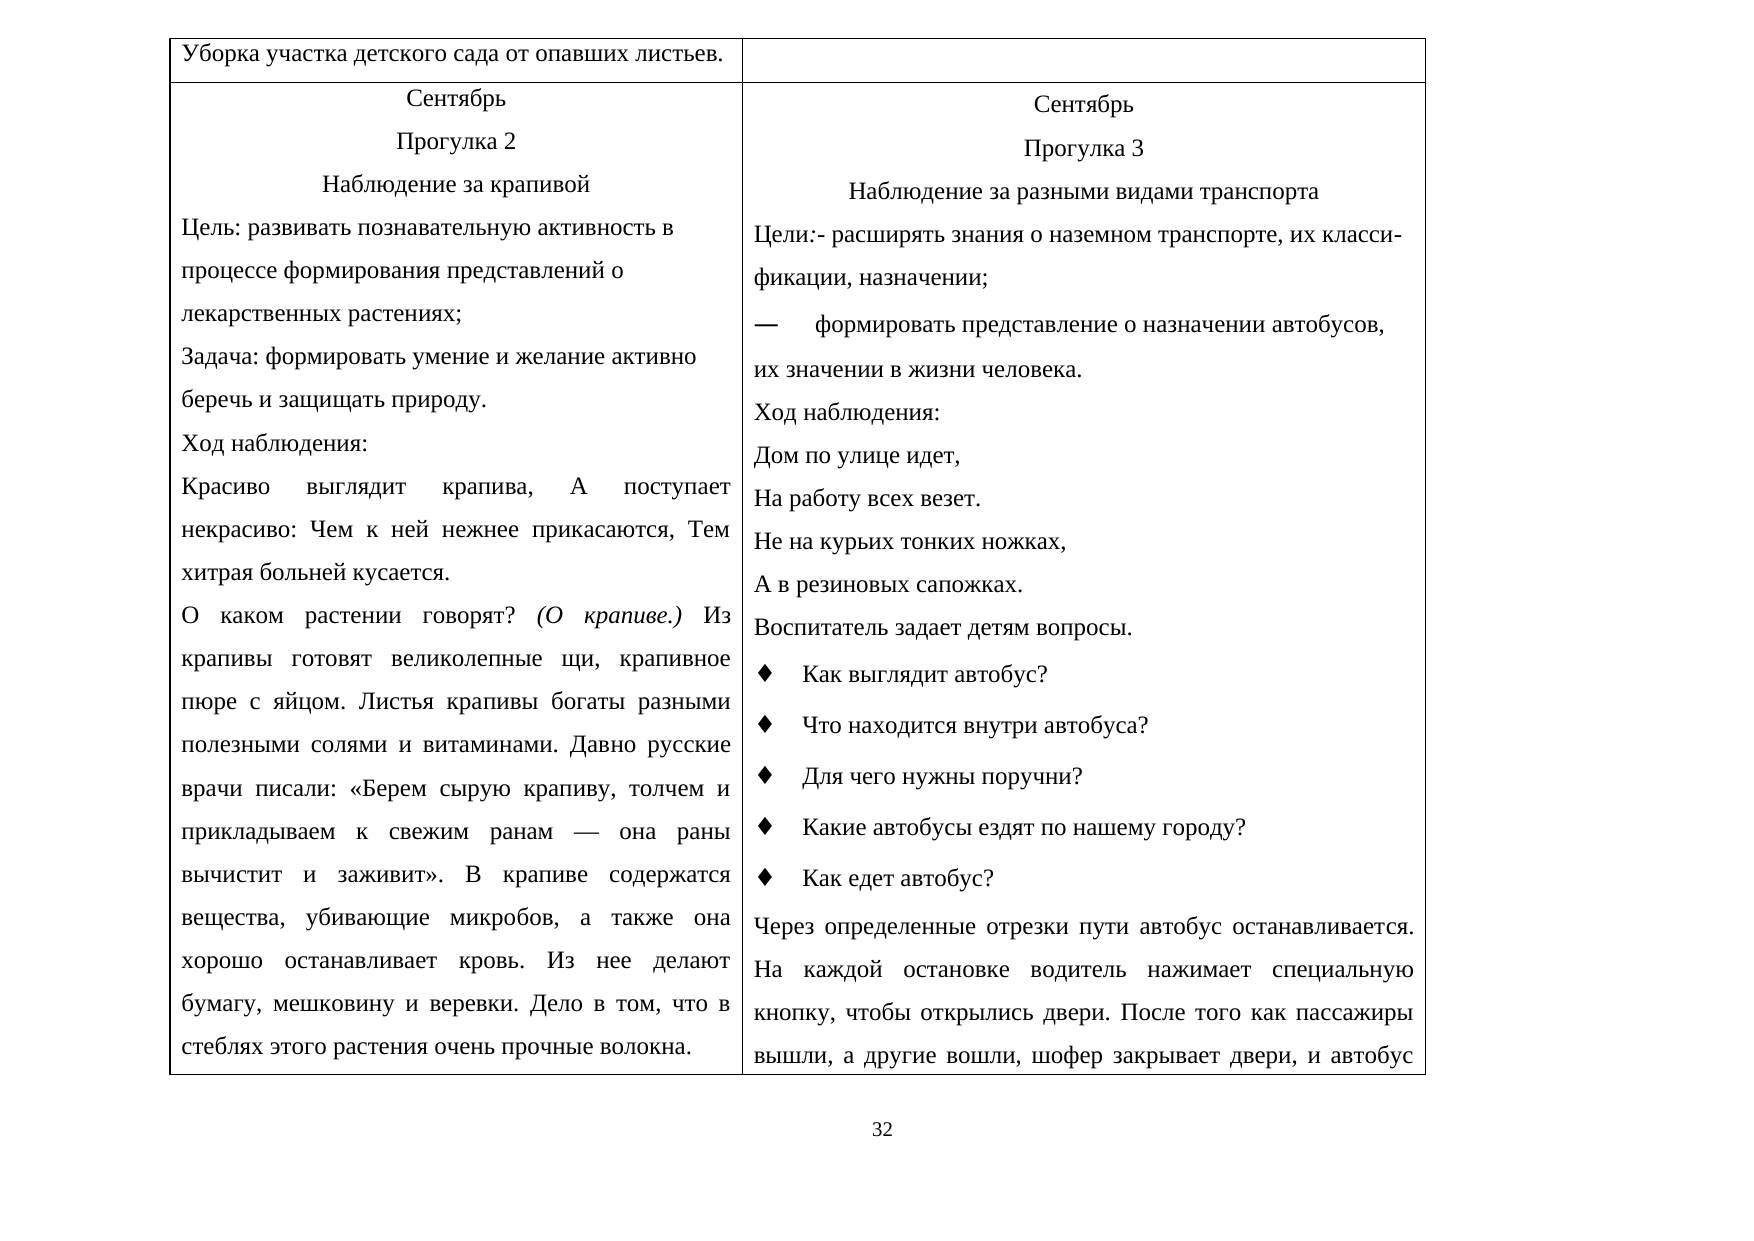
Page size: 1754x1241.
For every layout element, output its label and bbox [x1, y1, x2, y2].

table_header [743, 39, 1425, 82]
table_header [171, 39, 742, 82]
table_cell [171, 83, 742, 1074]
table_cell [743, 83, 1425, 1074]
